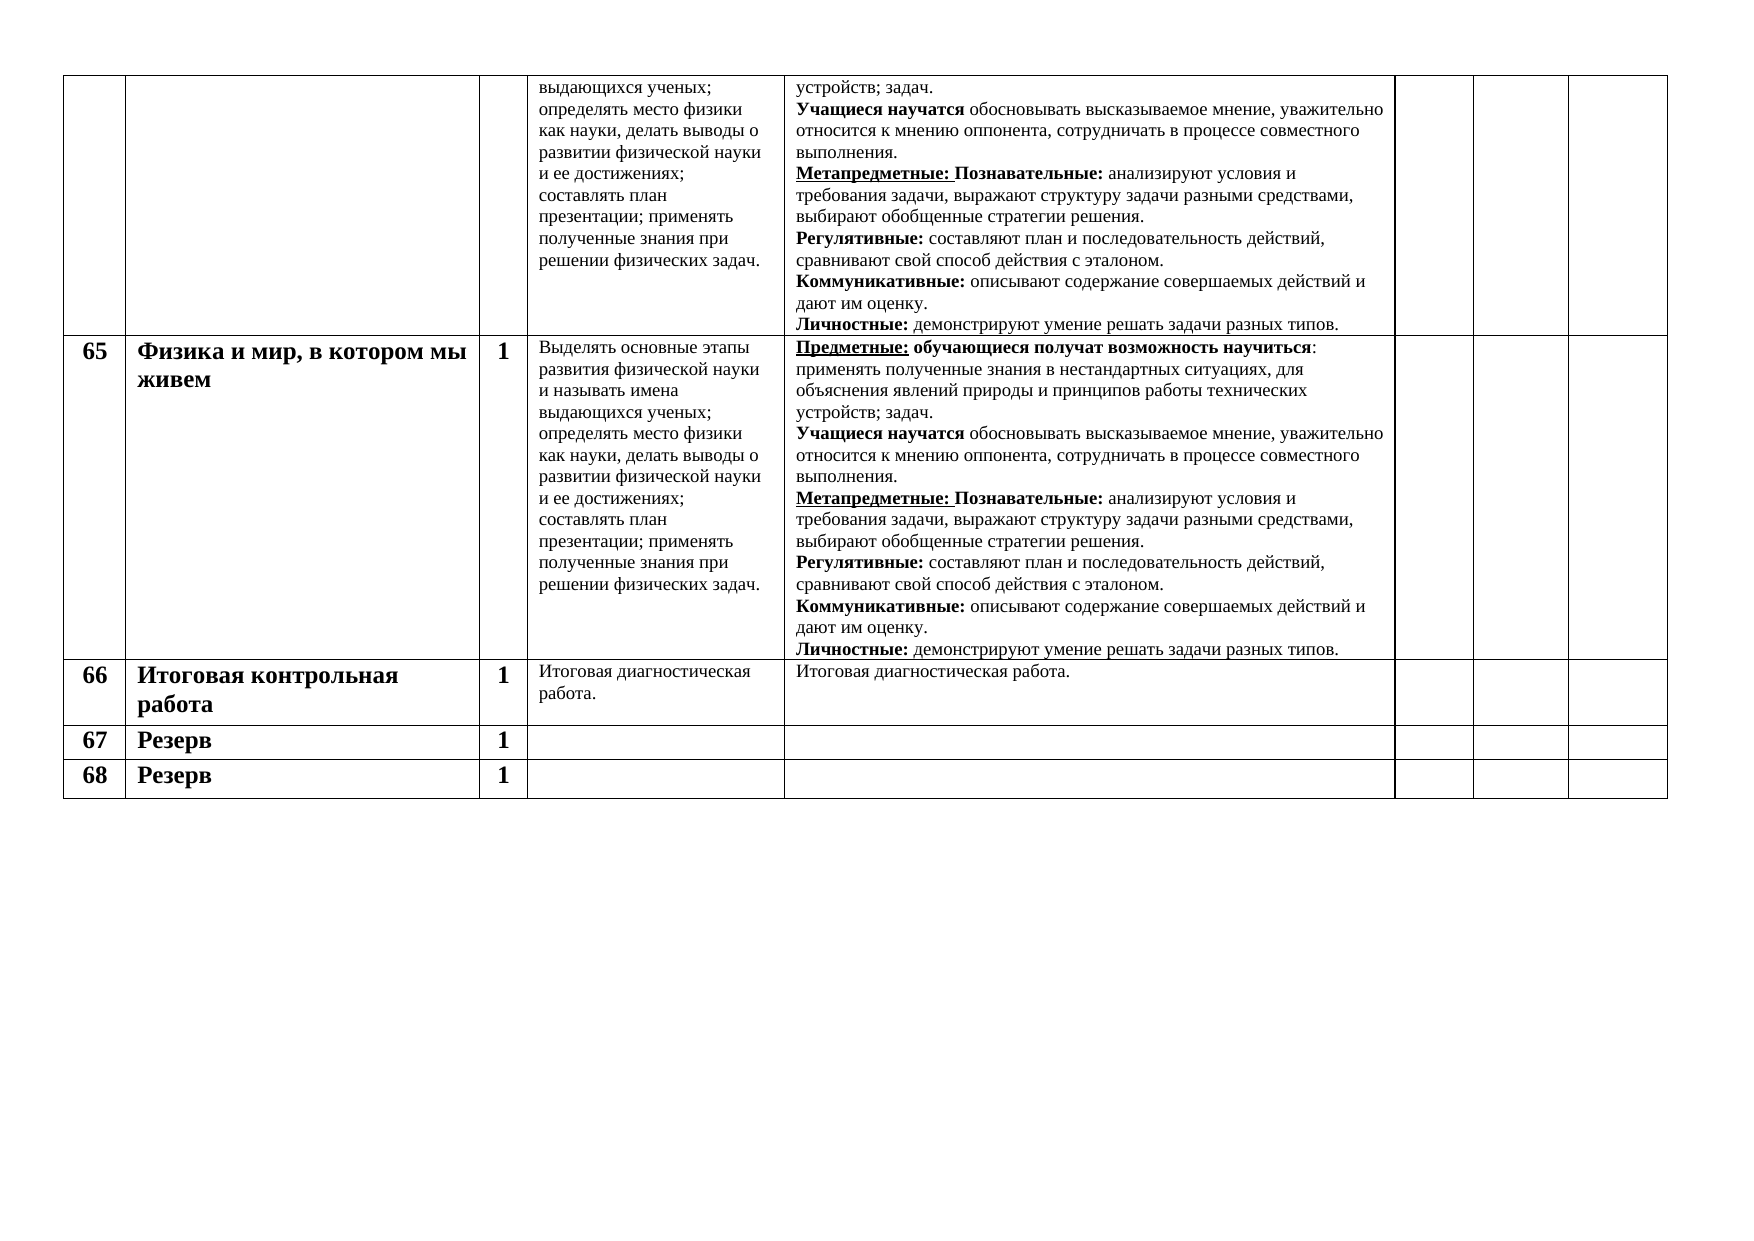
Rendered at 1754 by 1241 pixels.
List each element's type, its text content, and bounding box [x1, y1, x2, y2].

table_cell [1396, 726, 1473, 759]
table_cell 67 [64, 726, 125, 759]
table_cell Резерв [126, 726, 479, 759]
table_cell Резерв [126, 760, 479, 798]
table_cell [1569, 76, 1667, 335]
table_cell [785, 76, 1394, 335]
table_cell [785, 760, 1394, 798]
table_cell 65 [64, 336, 125, 659]
table_cell [1474, 76, 1568, 335]
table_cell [126, 76, 479, 335]
table_cell Итоговая диагностическая работа. [785, 660, 1394, 724]
table_cell [1396, 760, 1473, 798]
table_cell [1569, 336, 1667, 659]
table_cell [1396, 336, 1473, 659]
table_cell [1474, 336, 1568, 659]
table_cell [528, 760, 784, 798]
table_cell [1569, 660, 1667, 724]
table_cell [1569, 726, 1667, 759]
table_cell 66 [64, 660, 125, 724]
table_cell Физика и мир, в котором мы живем [126, 336, 479, 659]
table_cell 64 [64, 76, 125, 335]
table_cell [785, 726, 1394, 759]
table_cell [1569, 760, 1667, 798]
table_cell 1 [480, 726, 527, 759]
table_cell [1474, 660, 1568, 724]
table_cell [1474, 726, 1568, 759]
table_cell [1396, 76, 1473, 335]
table_cell 1 [480, 76, 527, 335]
table_cell 1 [480, 336, 527, 659]
table_cell [1474, 760, 1568, 798]
table_cell 68 [64, 760, 125, 798]
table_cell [528, 76, 784, 335]
table_cell [528, 726, 784, 759]
table_cell Итоговая контрольная работа [126, 660, 479, 724]
table_cell 1 [480, 660, 527, 724]
table_cell 1 [480, 760, 527, 798]
table_cell [1396, 660, 1473, 724]
table_cell Итоговая диагностическая работа. [528, 660, 784, 724]
